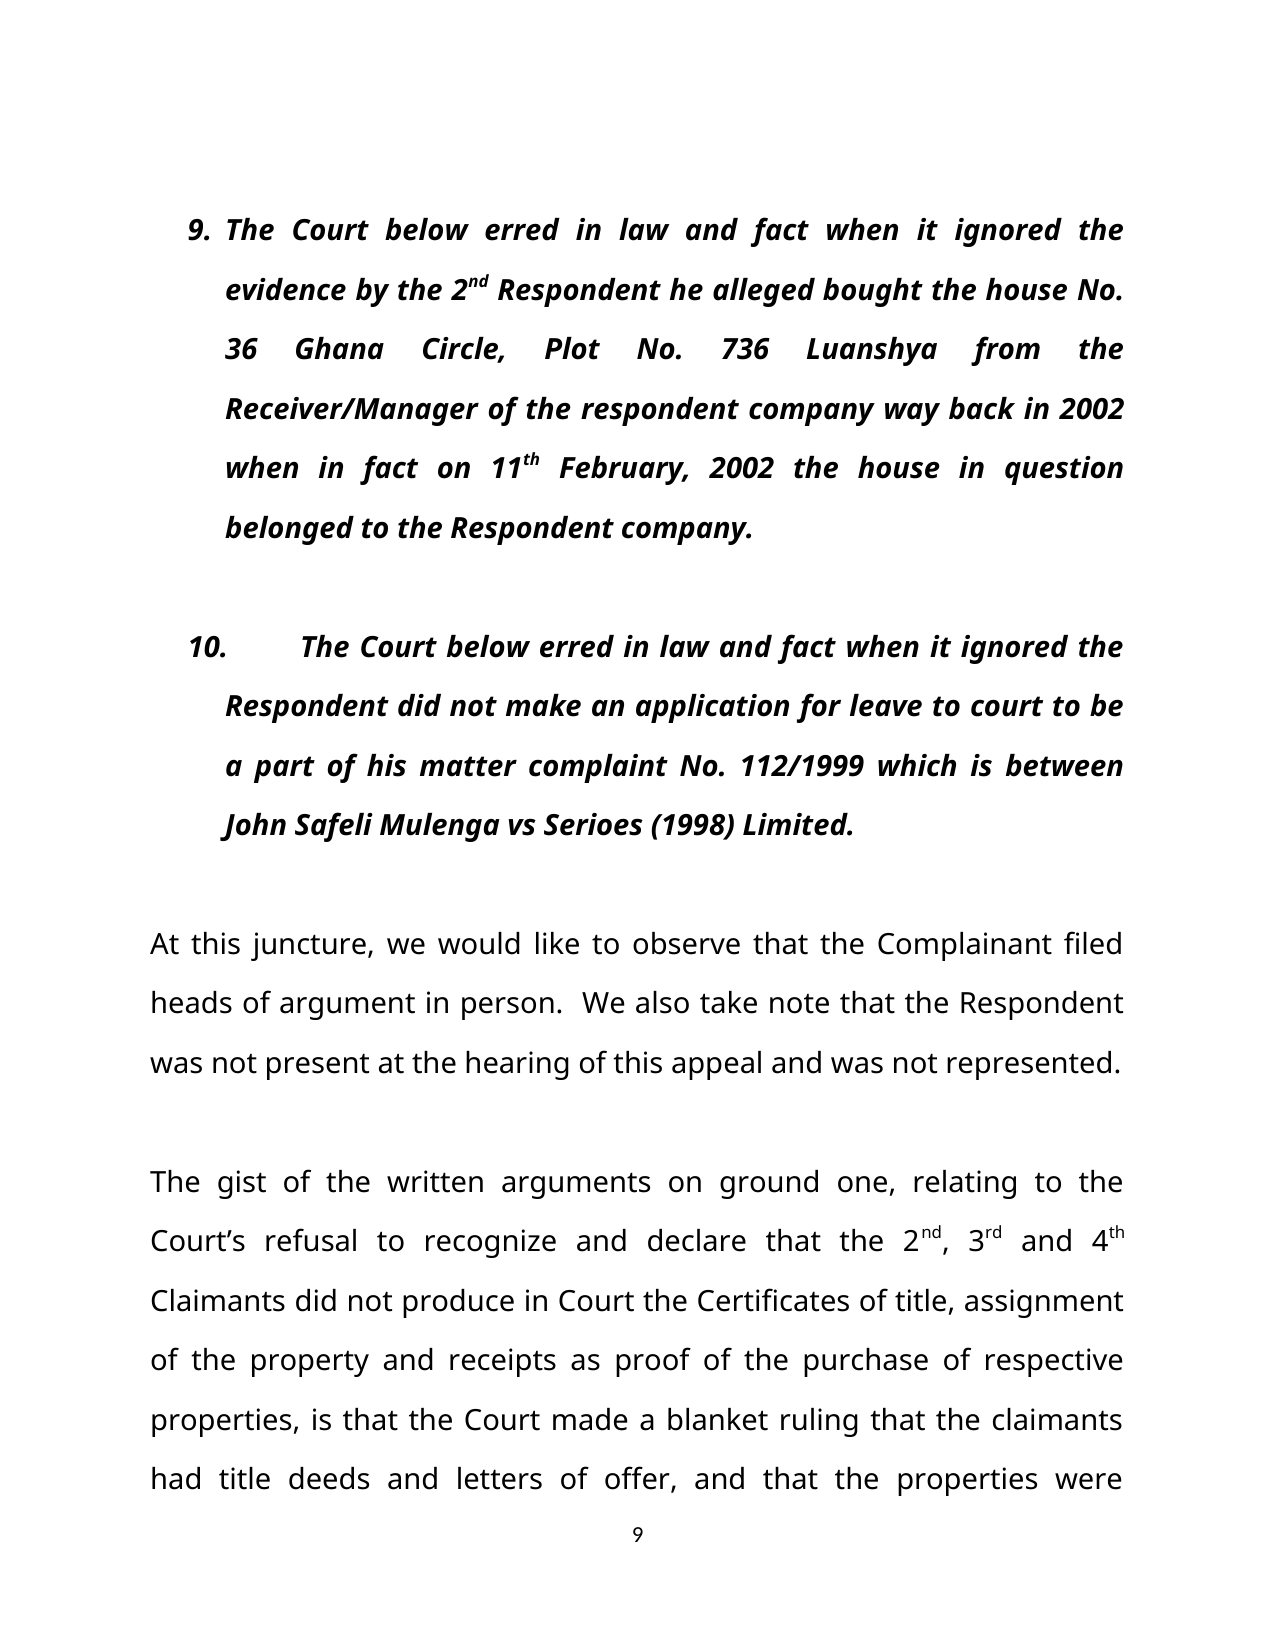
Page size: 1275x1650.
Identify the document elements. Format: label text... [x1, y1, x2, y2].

list The Court below erred in law and fact when it ignored the evidence by the 2nd Respondent he alleged bought the house No. 36 Ghana Circle, Plot No. 736 Luanshya from the Receiver/Manager of the respondent company way back in 2002 when in fact on 11th February, 2002 the house in question belonged to the Respondent company. [187, 209, 1125, 547]
text At this juncture, we would like to observe that the Complainant filed heads of argument in person. We also take note that the Respondent was not present at the hearing of this appeal and was not represented. [150, 923, 1125, 1082]
list The Court below erred in law and fact when it ignored the Respondent did not make an application for leave to court to be a part of his matter complaint No. 112/1999 which is between John Safeli Mulenga vs Serioes (1998) Limited. [187, 626, 1125, 844]
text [150, 1161, 1125, 1498]
